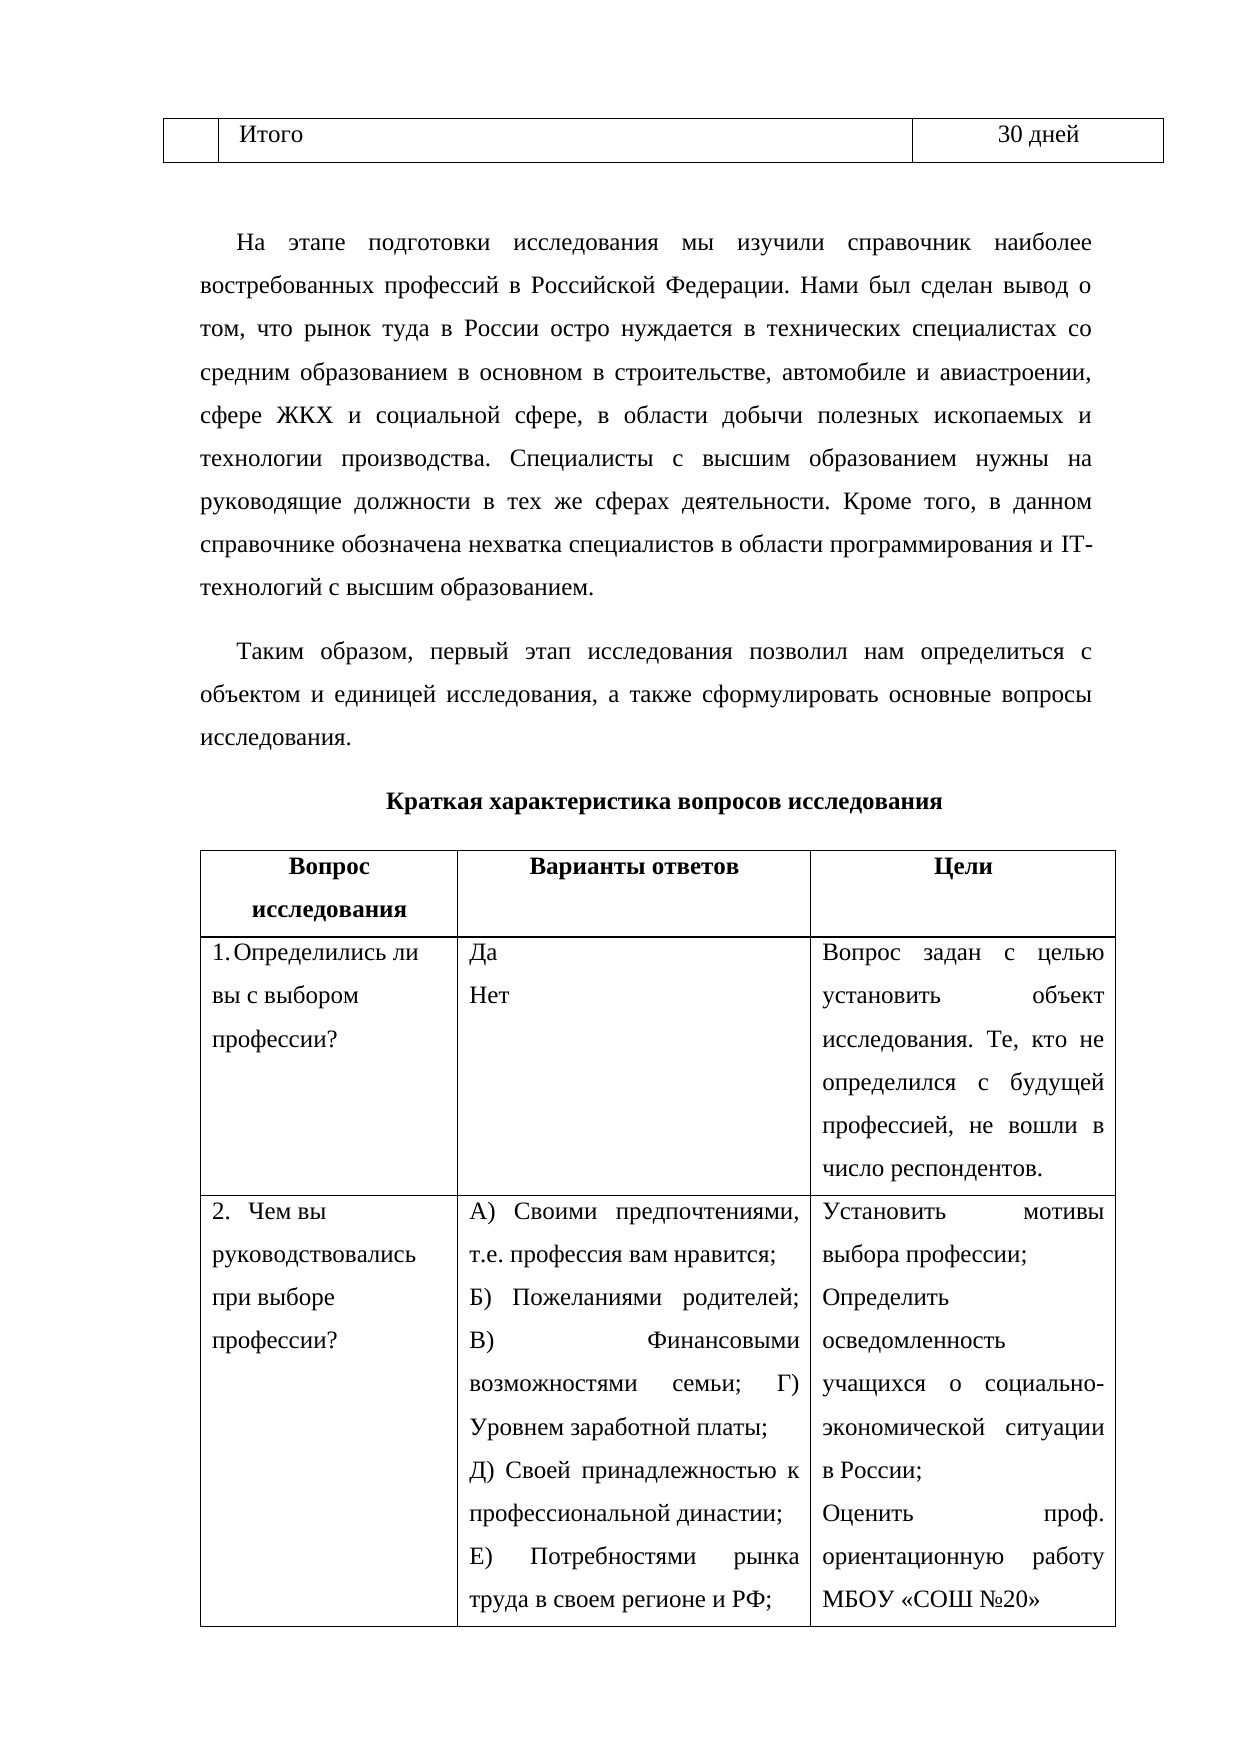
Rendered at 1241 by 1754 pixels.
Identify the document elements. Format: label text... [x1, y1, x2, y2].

table_header Вопрос исследования [201, 851, 457, 936]
table_header Варианты ответов [458, 851, 810, 936]
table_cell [811, 1196, 1115, 1626]
table_cell 30 дней [913, 119, 1163, 162]
text На этапе подготовки исследования мы изучили справочник наиболее востребованных профессий в Российской Федерации. Нами был сделан вывод о том, что рынок туда в России остро нуждается в технических специалистах со средним образованием в основном в строительстве, автомобиле и авиастроении, сфере ЖКХ и социальной сфере, в области добычи полезных ископаемых и технологии производства. Специалисты с высшим образованием нужны на руководящие должности в тех же сферах деятельности. Кроме того, в данном справочнике обозначена нехватка специалистов в области программирования и IT-технологий с высшим образованием. [200, 227, 1093, 601]
table_header Цели [811, 851, 1115, 936]
table_cell Итого [219, 119, 912, 162]
table_cell 1. Определились ли вы с выбором профессии? [201, 938, 457, 1195]
table_cell Вопрос задан с целью установить объект исследования. Те, кто не определился с будущей профессией, не вошли в число респондентов. [811, 938, 1115, 1195]
table_cell [164, 119, 218, 162]
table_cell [201, 1196, 457, 1626]
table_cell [458, 1196, 810, 1626]
text Таким образом, первый этап исследования позволил нам определиться с объектом и единицей исследования, а также сформулировать основные вопросы исследования. [200, 636, 1093, 751]
text Краткая характеристика вопросов исследования [200, 786, 1093, 815]
table_cell Да Нет [458, 938, 810, 1195]
